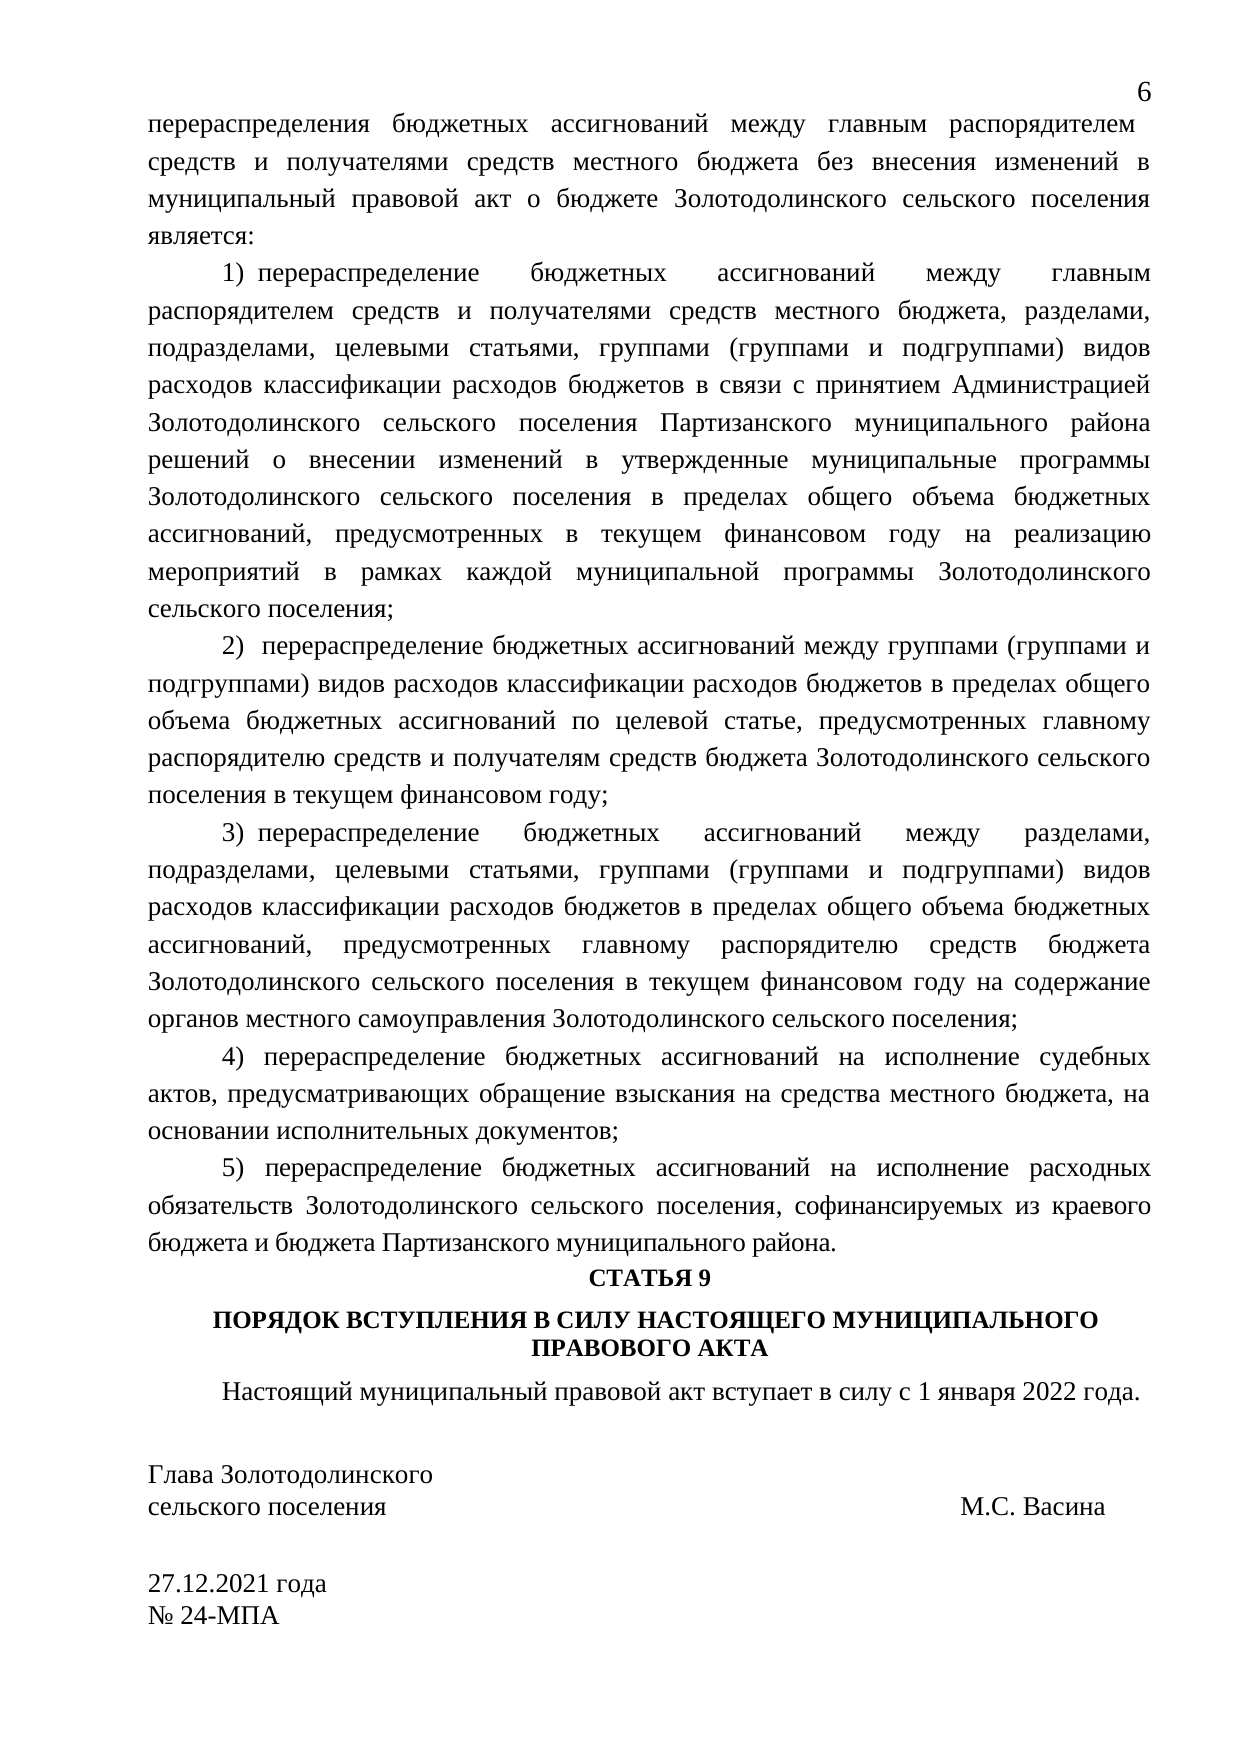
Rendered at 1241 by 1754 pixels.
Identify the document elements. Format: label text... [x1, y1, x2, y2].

text 4) перераспределение бюджетных ассигнований на исполнение судебных актов, предусматривающих обращение взыскания на средства местного бюджета, на основании исполнительных документов; [148, 1040, 1152, 1145]
text 2) перераспределение бюджетных ассигнований между группами (группами и подгруппами) видов расходов классификации расходов бюджетов в пределах общего объема бюджетных ассигнований по целевой статье, предусмотренных главному распорядителю средств и получателям средств бюджета Золотодолинского сельского поселения в текущем финансовом году; [148, 629, 1152, 810]
text сельского поселения М.С. Васина [148, 1490, 1152, 1521]
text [148, 107, 1152, 250]
text 3) перераспределение бюджетных ассигнований между разделами, подразделами, целевыми статьями, группами (группами и подгруппами) видов расходов классификации расходов бюджетов в пределах общего объема бюджетных ассигнований, предусмотренных главному распорядителю средств бюджета Золотодолинского сельского поселения в текущем финансовом году на содержание органов местного самоуправления Золотодолинского сельского поселения; [148, 816, 1152, 1033]
text Глава Золотодолинского [148, 1459, 1152, 1490]
text 1) перераспределение бюджетных ассигнований между главным распорядителем средств и получателями средств местного бюджета, разделами, подразделами, целевыми статьями, группами (группами и подгруппами) видов расходов классификации расходов бюджетов в связи с принятием Администрацией Золотодолинского сельского поселения Партизанского муниципального района решений о внесении изменений в утвержденные муниципальные программы Золотодолинского сельского поселения в пределах общего объема бюджетных ассигнований, предусмотренных в текущем финансовом году на реализацию мероприятий в рамках каждой муниципальной программы Золотодолинского сельского поселения; [148, 257, 1152, 623]
text 27.12.2021 года [148, 1568, 1152, 1599]
text 5) перераспределение бюджетных ассигнований на исполнение расходных обязательств Золотодолинского сельского поселения, софинансируемых из краевого бюджета и бюджета Партизанского муниципального района. [148, 1152, 1152, 1257]
text ПОРЯДОК ВСТУПЛЕНИЯ В СИЛУ НАСТОЯЩЕГО МУНИЦИПАЛЬНОГО ПРАВОВОГО АКТА [148, 1305, 1152, 1362]
text № 24-МПА [148, 1599, 1152, 1630]
text СТАТЬЯ 9 [148, 1263, 1152, 1292]
text Настоящий муниципальный правовой акт вступает в силу с 1 января 2022 года. [148, 1375, 1152, 1406]
